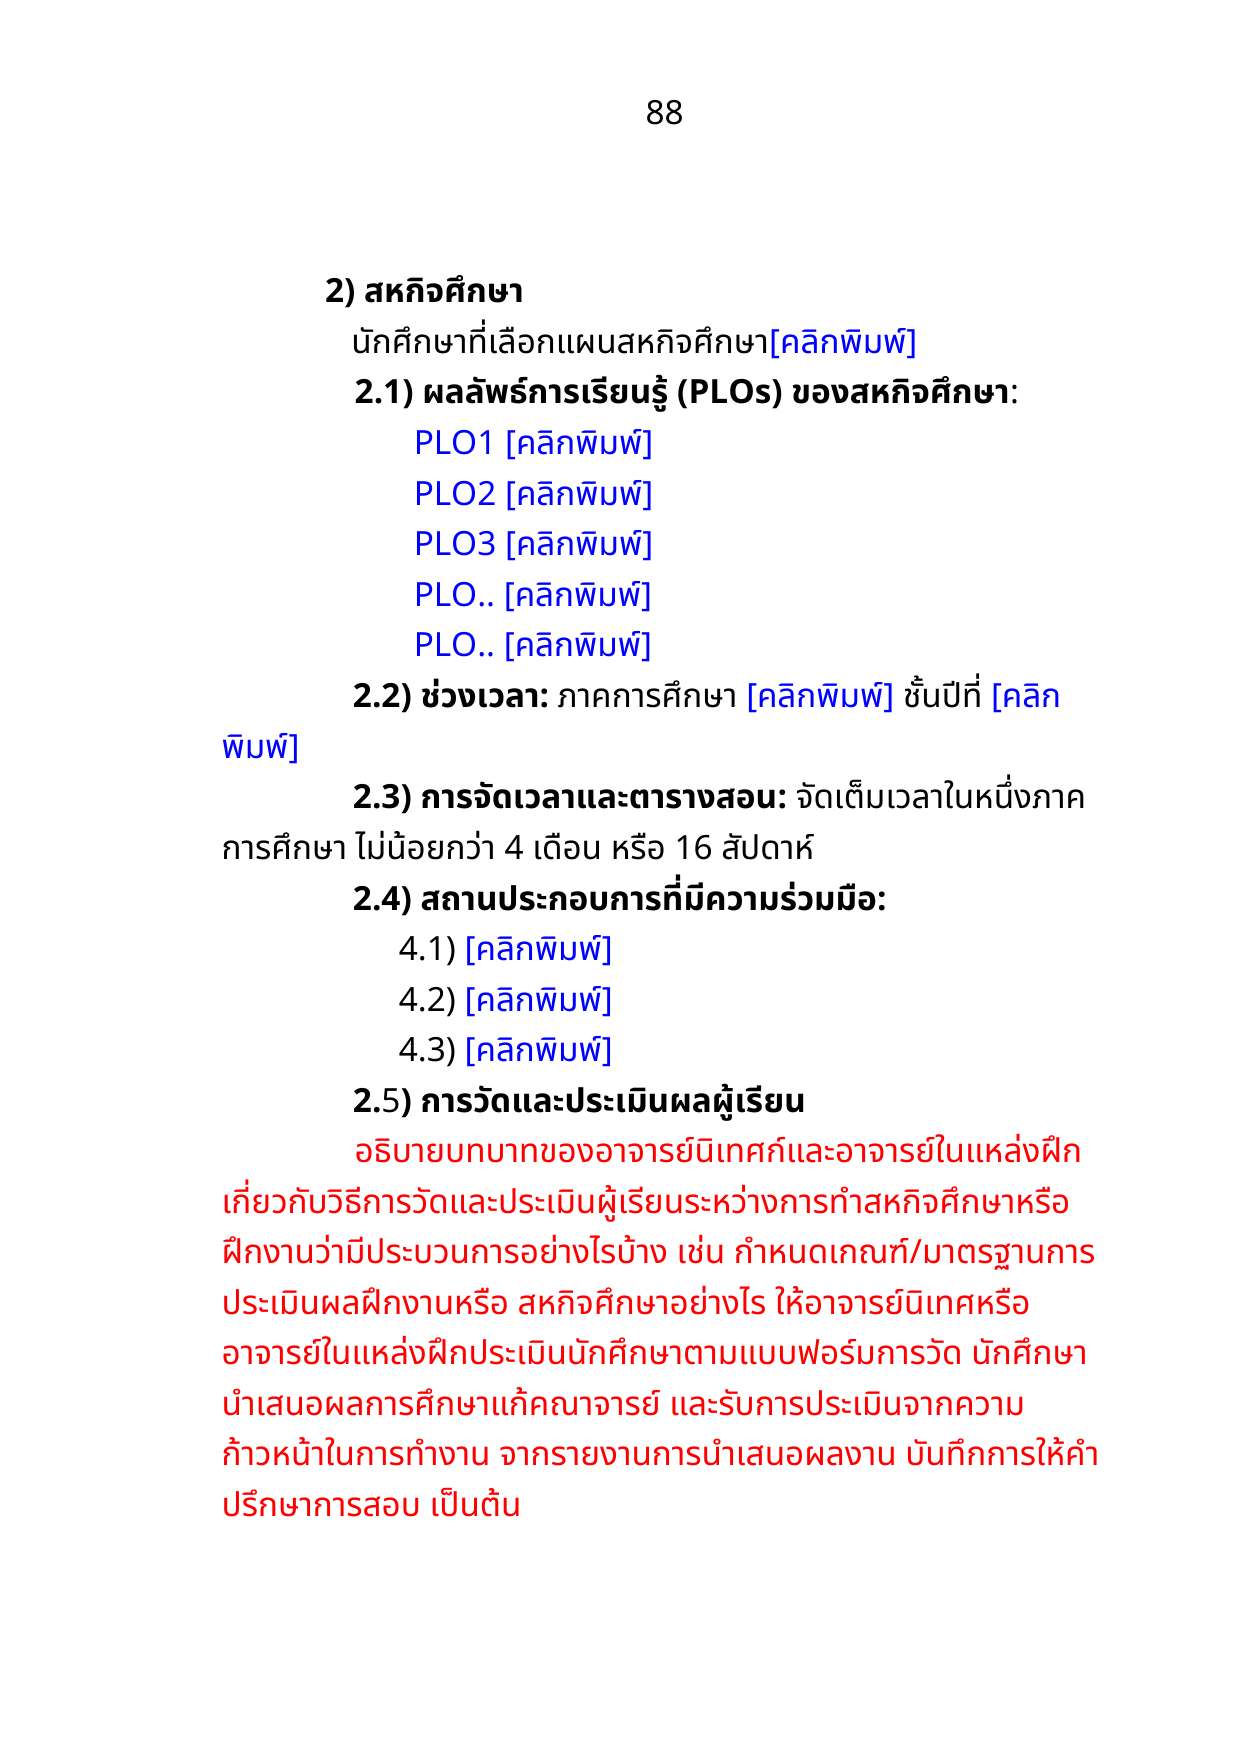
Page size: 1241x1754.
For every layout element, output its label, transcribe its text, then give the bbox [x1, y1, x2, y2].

text 4.2) [221, 976, 1107, 1026]
text 4.1) [221, 925, 1107, 976]
text 2.3) การจัดเวลาและตารางสอน: จัดเต็มเวลาในหนึ่งภาคการศึกษา ไม่น้อยกว่า 4 เดือน หรือ 16 สัปดาห์ [221, 773, 1107, 874]
text 2.1) ผลลัพธ์การเรียนรู้ (PLOs) ของสหกิจศึกษา: [221, 368, 1107, 419]
text PLO.. [221, 571, 1107, 621]
text 4.3) [221, 1026, 1107, 1077]
text อธิบายบทบาทของอาจารย์นิเทศก์และอาจารย์ในแหล่งฝึกเกี่ยวกับวิธีการวัดและประเมินผู้เรียนระหว่างการทำสหกิจศึกษาหรือฝึกงานว่ามีประบวนการอย่างไรบ้าง เช่น กำหนดเกณฑ์/มาตรฐานการประเมินผลฝึกงานหรือ สหกิจศึกษาอย่างไร ให้อาจารย์นิเทศหรืออาจารย์ในแหล่งฝึกประเมินนักศึกษาตามแบบฟอร์มการวัด นักศึกษานำเสนอผลการศึกษาแก้คณาจารย์ และรับการประเมินจากความก้าวหน้าในการทำงาน จากรายงานการนำเสนอผลงาน บันทึกการให้คำปรึกษาการสอบ เป็นต้น [221, 1127, 1107, 1531]
text 2.4) สถานประกอบการที่มีความร่วมมือ: [221, 874, 1107, 925]
text PLO2 [221, 469, 1107, 520]
text PLO1 [221, 419, 1107, 469]
text นักศึกษาที่เลือกแผนสหกิจศึกษา [221, 317, 1107, 368]
text 2) สหกิจศึกษา [221, 267, 1107, 317]
text 2.5) การวัดและประเมินผลผู้เรียน [221, 1077, 1107, 1127]
text 2.2) ช่วงเวลา: ภาคการศึกษา ชั้นปีที่ [221, 672, 1107, 773]
text PLO3 [221, 520, 1107, 571]
text PLO.. [221, 621, 1107, 672]
